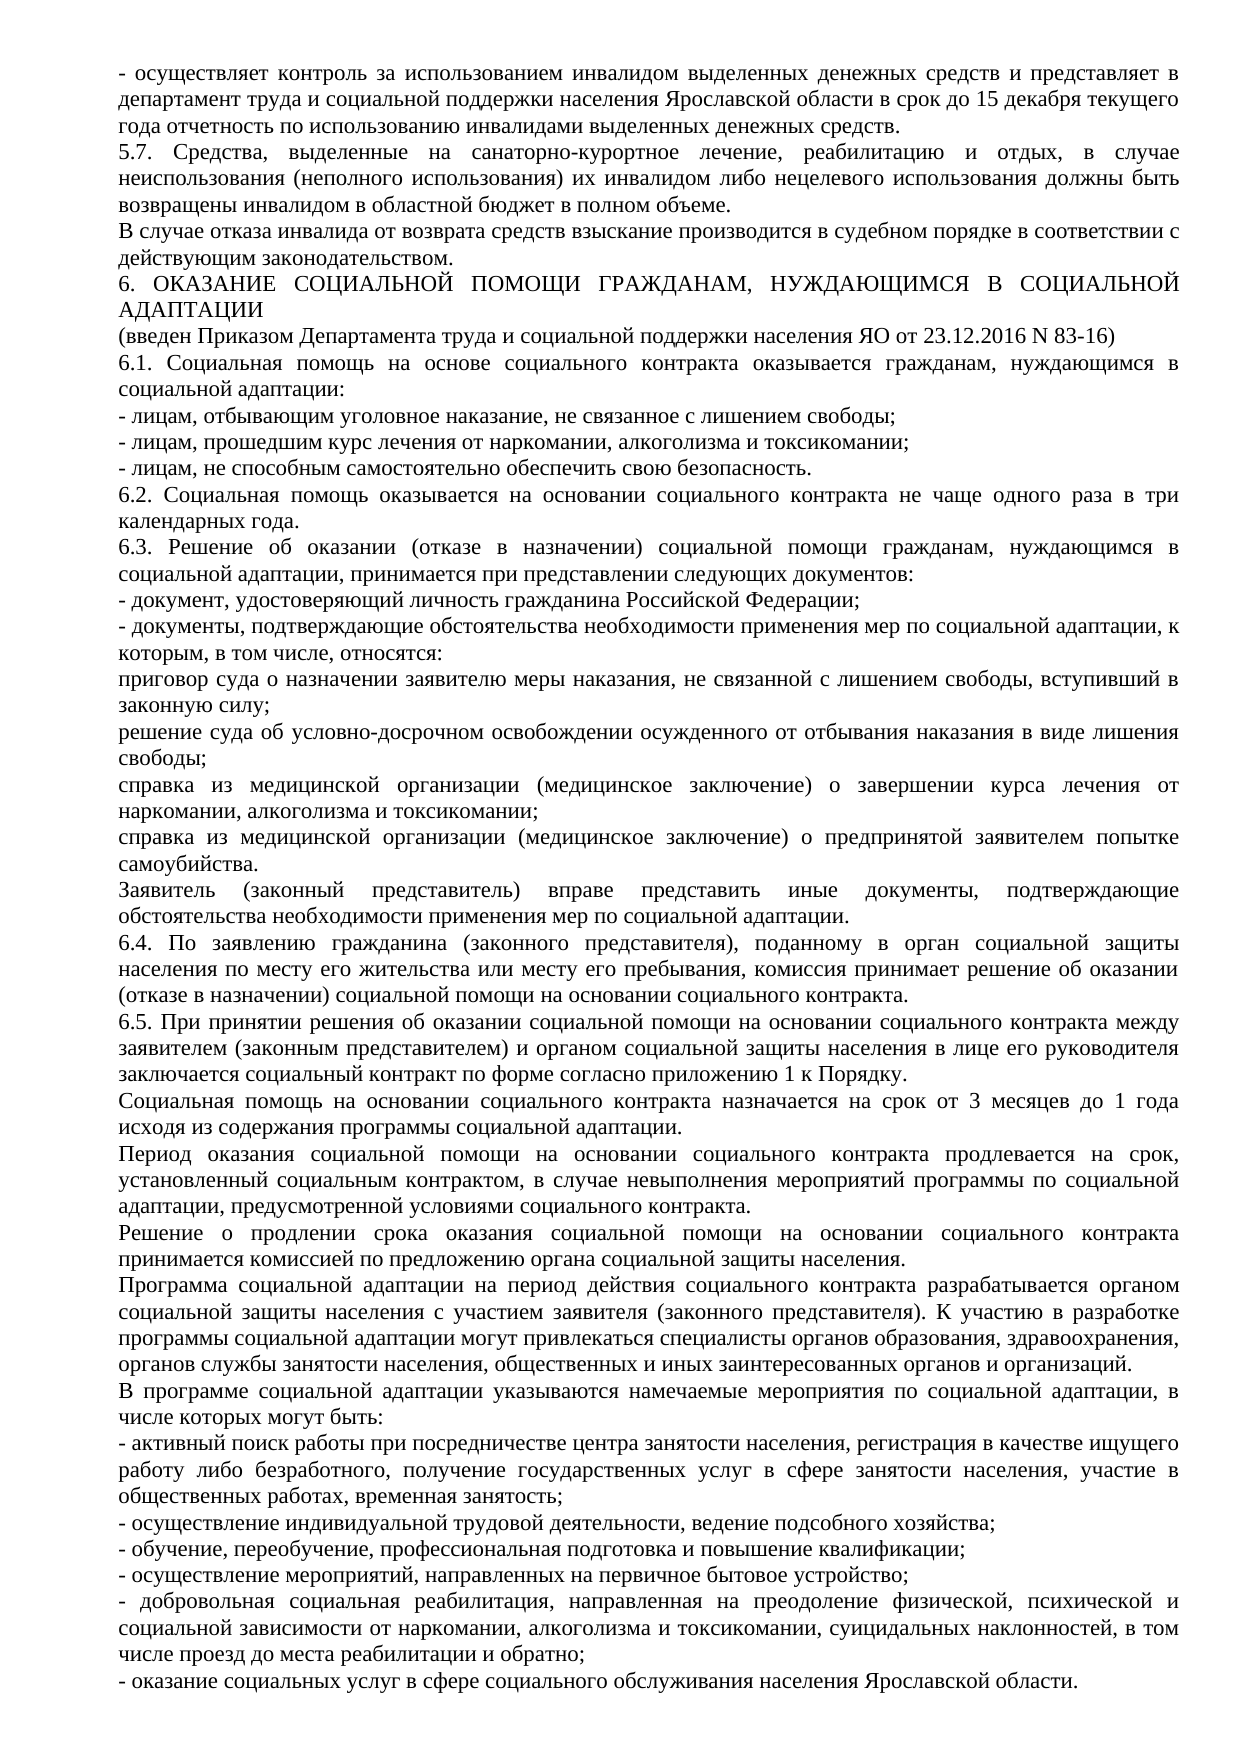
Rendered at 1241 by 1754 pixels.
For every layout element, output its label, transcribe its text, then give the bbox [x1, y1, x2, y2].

text В случае отказа инвалида от возврата средств взыскание производится в судебном порядке в соответствии с действующим законодательством. [118, 217, 1181, 270]
text - осуществление мероприятий, направленных на первичное бытовое устройство; [118, 1561, 1181, 1588]
text Решение о продлении срока оказания социальной помощи на основании социального контракта принимается комиссией по предложению органа социальной защиты населения. [118, 1219, 1181, 1271]
text - лицам, не способным самостоятельно обеспечить свою безопасность. [118, 454, 1181, 481]
text - осуществление индивидуальной трудовой деятельности, ведение подсобного хозяйства; [118, 1508, 1181, 1535]
text - лицам, отбывающим уголовное наказание, не связанное с лишением свободы; [118, 402, 1181, 428]
text приговор суда о назначении заявителю меры наказания, не связанной с лишением свободы, вступивший в законную силу; [118, 665, 1181, 718]
text 6.4. По заявлению гражданина (законного представителя), поданному в орган социальной защиты населения по месту его жительства или месту его пребывания, комиссия принимает решение об оказании (отказе в назначении) социальной помощи на основании социального контракта. [118, 929, 1181, 1008]
text справка из медицинской организации (медицинское заключение) о предпринятой заявителем попытке самоубийства. [118, 823, 1181, 876]
text 6. ОКАЗАНИЕ СОЦИАЛЬНОЙ ПОМОЩИ ГРАЖДАНАМ, НУЖДАЮЩИМСЯ В СОЦИАЛЬНОЙ АДАПТАЦИИ [118, 270, 1181, 323]
text 5.7. Средства, выделенные на санаторно-курортное лечение, реабилитацию и отдых, в случае неиспользования (неполного использования) их инвалидом либо нецелевого использования должны быть возвращены инвалидом в областной бюджет в полном объеме. [118, 138, 1181, 217]
text 6.1. Социальная помощь на основе социального контракта оказывается гражданам, нуждающимся в социальной адаптации: [118, 349, 1181, 402]
text - документы, подтверждающие обстоятельства необходимости применения мер по социальной адаптации, к которым, в том числе, относятся: [118, 612, 1181, 665]
text - документ, удостоверяющий личность гражданина Российской Федерации; [118, 586, 1181, 612]
text справка из медицинской организации (медицинское заключение) о завершении курса лечения от наркомании, алкоголизма и токсикомании; [118, 771, 1181, 823]
text (введен Приказом Департамента труда и социальной поддержки населения ЯО от 23.12.2016 N 83-16) [118, 323, 1181, 349]
text 6.3. Решение об оказании (отказе в назначении) социальной помощи гражданам, нуждающимся в социальной адаптации, принимается при представлении следующих документов: [118, 533, 1181, 586]
text 6.2. Социальная помощь оказывается на основании социального контракта не чаще одного раза в три календарных года. [118, 481, 1181, 533]
text В программе социальной адаптации указываются намечаемые мероприятия по социальной адаптации, в числе которых могут быть: [118, 1377, 1181, 1429]
text - добровольная социальная реабилитация, направленная на преодоление физической, психической и социальной зависимости от наркомании, алкоголизма и токсикомании, суицидальных наклонностей, в том числе проезд до места реабилитации и обратно; [118, 1588, 1181, 1667]
text 6.5. При принятии решения об оказании социальной помощи на основании социального контракта между заявителем (законным представителем) и органом социальной защиты населения в лице его руководителя заключается социальный контракт по форме согласно приложению 1 к Порядку. [118, 1008, 1181, 1087]
text - осуществляет контроль за использованием инвалидом выделенных денежных средств и представляет в департамент труда и социальной поддержки населения Ярославской области в срок до 15 декабря текущего года отчетность по использованию инвалидами выделенных денежных средств. [118, 59, 1181, 138]
text решение суда об условно-досрочном освобождении осужденного от отбывания наказания в виде лишения свободы; [118, 718, 1181, 771]
text - лицам, прошедшим курс лечения от наркомании, алкоголизма и токсикомании; [118, 428, 1181, 454]
text Период оказания социальной помощи на основании социального контракта продлевается на срок, установленный социальным контрактом, в случае невыполнения мероприятий программы по социальной адаптации, предусмотренной условиями социального контракта. [118, 1139, 1181, 1219]
text - оказание социальных услуг в сфере социального обслуживания населения Ярославской области. [118, 1667, 1181, 1693]
text Заявитель (законный представитель) вправе представить иные документы, подтверждающие обстоятельства необходимости применения мер по социальной адаптации. [118, 876, 1181, 929]
text Программа социальной адаптации на период действия социального контракта разрабатывается органом социальной защиты населения с участием заявителя (законного представителя). К участию в разработке программы социальной адаптации могут привлекаться специалисты органов образования, здравоохранения, органов службы занятости населения, общественных и иных заинтересованных органов и организаций. [118, 1271, 1181, 1377]
text - активный поиск работы при посредничестве центра занятости населения, регистрация в качестве ищущего работу либо безработного, получение государственных услуг в сфере занятости населения, участие в общественных работах, временная занятость; [118, 1429, 1181, 1508]
text - обучение, переобучение, профессиональная подготовка и повышение квалификации; [118, 1535, 1181, 1561]
text Социальная помощь на основании социального контракта назначается на срок от 3 месяцев до 1 года исходя из содержания программы социальной адаптации. [118, 1087, 1181, 1139]
